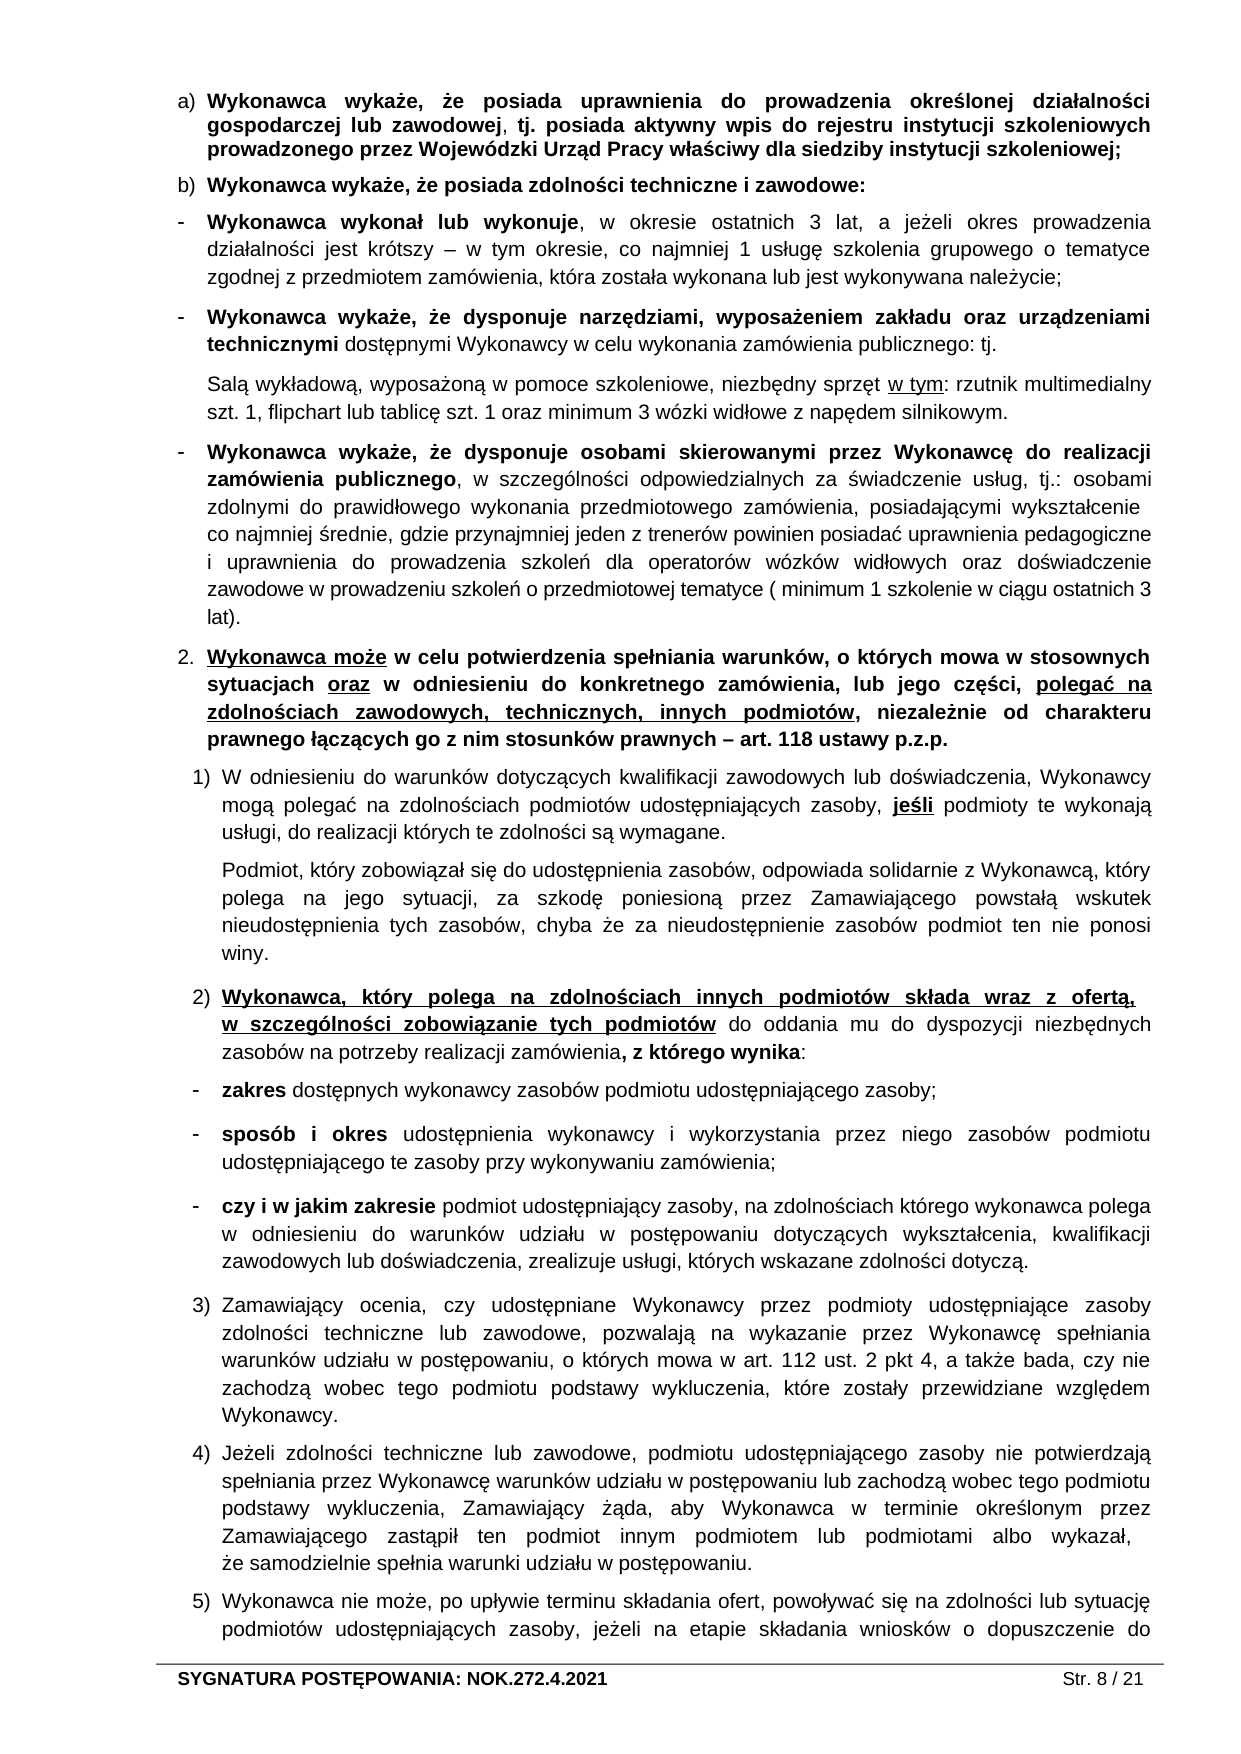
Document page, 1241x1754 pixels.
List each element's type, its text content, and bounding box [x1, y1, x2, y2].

list czy i w jakim zakresie podmiot udostępniający zasoby, na zdolnościach którego wykonawca polega w odniesieniu do warunków udziału w postępowaniu dotyczących wykształcenia, kwalifikacji zawodowych lub doświadczenia, zrealizuje usługi, których wskazane zdolności dotyczą. [192, 1194, 1152, 1273]
list W odniesieniu do warunków dotyczących kwalifikacji zawodowych lub doświadczenia, Wykonawcy mogą polegać na zdolnościach podmiotów udostępniających zasoby, jeśli podmioty te wykonają usługi, do realizacji których te zdolności są wymagane. [192, 765, 1152, 844]
list sposób i okres udostępnienia wykonawcy i wykorzystania przez niego zasobów podmiotu udostępniającego te zasoby przy wykonywaniu zamówienia; [192, 1122, 1152, 1173]
text Podmiot, który zobowiązał się do udostępnienia zasobów, odpowiada solidarnie z Wykonawcą, który polega na jego sytuacji, za szkodę poniesioną przez Zamawiającego powstałą wskutek nieudostępnienia tych zasobów, chyba że za nieudostępnienie zasobów podmiot ten nie ponosi winy. [222, 858, 1152, 964]
list zakres dostępnych wykonawcy zasobów podmiotu udostępniającego zasoby; [192, 1078, 1152, 1102]
list Wykonawca, który polega na zdolnościach innych podmiotów składa wraz z ofertą, w szczególności zobowiązanie tych podmiotów do oddania mu do dyspozycji niezbędnych zasobów na potrzeby realizacji zamówienia, z którego wynika: [192, 985, 1152, 1064]
list Wykonawca wykaże, że posiada zdolności techniczne i zawodowe: [177, 173, 1152, 197]
list Zamawiający ocenia, czy udostępniane Wykonawcy przez podmioty udostępniające zasoby zdolności techniczne lub zawodowe, pozwalają na wykazanie przez Wykonawcę spełniania warunków udziału w postępowaniu, o których mowa w art. 112 ust. 2 pkt 4, a także bada, czy nie zachodzą wobec tego podmiotu podstawy wykluczenia, które zostały przewidziane względem Wykonawcy. [192, 1293, 1152, 1427]
list Wykonawca wykaże, że dysponuje narzędziami, wyposażeniem zakładu oraz urządzeniami technicznymi dostępnymi Wykonawcy w celu wykonania zamówienia publicznego: tj. [177, 304, 1152, 356]
text Salą wykładową, wyposażoną w pomoce szkoleniowe, niezbędny sprzęt w tym: rzutnik multimedialny szt. 1, flipchart lub tablicę szt. 1 oraz minimum 3 wózki widłowe z napędem silnikowym. [207, 372, 1152, 424]
list Wykonawca wykaże, że dysponuje osobami skierowanymi przez Wykonawcę do realizacji zamówienia publicznego, w szczególności odpowiedzialnych za świadczenie usług, tj.: osobami zdolnymi do prawidłowego wykonania przedmiotowego zamówienia, posiadającymi wykształcenie co najmniej średnie, gdzie przynajmniej jeden z trenerów powinien posiadać uprawnienia pedagogiczne i uprawnienia do prowadzenia szkoleń dla operatorów wózków widłowych oraz doświadczenie zawodowe w prowadzeniu szkoleń o przedmiotowej tematyce ( minimum 1 szkolenie w ciągu ostatnich 3 lat). [177, 440, 1152, 629]
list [192, 1589, 1152, 1640]
list Jeżeli zdolności techniczne lub zawodowe, podmiotu udostępniającego zasoby nie potwierdzają spełniania przez Wykonawcę warunków udziału w postępowaniu lub zachodzą wobec tego podmiotu podstawy wykluczenia, Zamawiający żąda, aby Wykonawca w terminie określonym przez Zamawiającego zastąpił ten podmiot innym podmiotem lub podmiotami albo wykazał, że samodzielnie spełnia warunki udziału w postępowaniu. [192, 1441, 1152, 1575]
list Wykonawca może w celu potwierdzenia spełniania warunków, o których mowa w stosownych sytuacjach oraz w odniesieniu do konkretnego zamówienia, lub jego części, polegać na zdolnościach zawodowych, technicznych, innych podmiotów, niezależnie od charakteru prawnego łączących go z nim stosunków prawnych – art. 118 ustawy p.z.p. [177, 645, 1152, 751]
list Wykonawca wykaże, że posiada uprawnienia do prowadzenia określonej działalności gospodarczej lub zawodowej, tj. posiada aktywny wpis do rejestru instytucji szkoleniowych prowadzonego przez Wojewódzki Urząd Pracy właściwy dla siedziby instytucji szkoleniowej; [177, 89, 1152, 161]
list Wykonawca wykonał lub wykonuje, w okresie ostatnich 3 lat, a jeżeli okres prowadzenia działalności jest krótszy – w tym okresie, co najmniej 1 usługę szkolenia grupowego o tematyce zgodnej z przedmiotem zamówienia, która została wykonana lub jest wykonywana należycie; [177, 209, 1152, 288]
